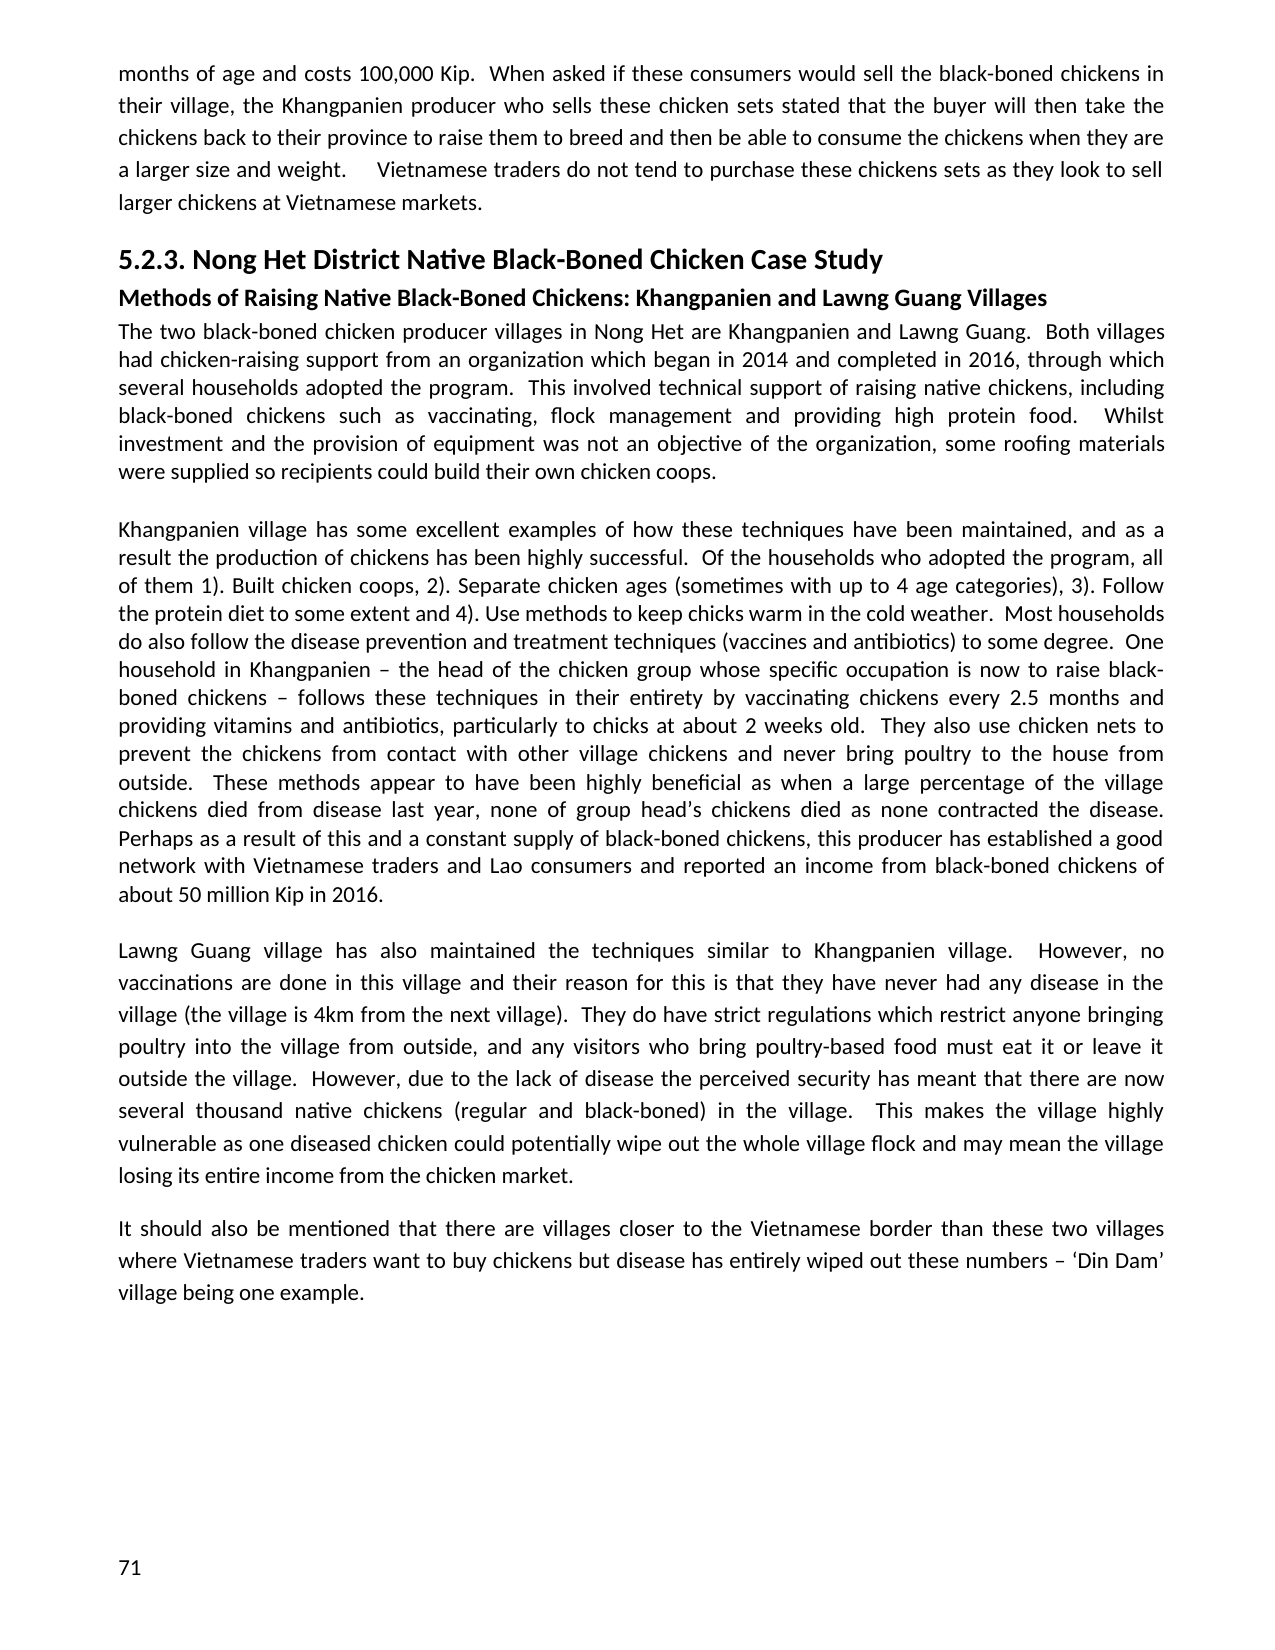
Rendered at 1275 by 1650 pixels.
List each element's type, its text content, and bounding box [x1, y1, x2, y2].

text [118, 59, 1167, 216]
text It should also be mentioned that there are villages closer to the Vietnamese border than these two villages where Vietnamese traders want to buy chickens but disease has entirely wiped out these numbers – ‘Din Dam’ village being one example. [118, 1214, 1167, 1306]
text The two black-boned chicken producer villages in Nong Het are Khangpanien and Lawng Guang. Both villages had chicken-raising support from an organization which began in 2014 and completed in 2016, through which several households adopted the program. This involved technical support of raising native chickens, including black-boned chickens such as vaccinating, flock management and providing high protein food. Whilst investment and the provision of equipment was not an objective of the organization, some roofing materials were supplied so recipients could build their own chicken coops. [118, 317, 1167, 485]
text Lawng Guang village has also maintained the techniques similar to Khangpanien village. However, no vaccinations are done in this village and their reason for this is that they have never had any disease in the village (the village is 4km from the next village). They do have strict regulations which restrict anyone bringing poultry into the village from outside, and any visitors who bring poultry-based food must eat it or leave it outside the village. However, due to the lack of disease the perceived security has meant that there are now several thousand native chickens (regular and black-boned) in the village. This makes the village highly vulnerable as one diseased chicken could potentially wipe out the whole village flock and may mean the village losing its entire income from the chicken market. [118, 936, 1167, 1189]
text Khangpanien village has some excellent examples of how these techniques have been maintained, and as a result the production of chickens has been highly successful. Of the households who adopted the program, all of them 1). Built chicken coops, 2). Separate chicken ages (sometimes with up to 4 age categories), 3). Follow the protein diet to some extent and 4). Use methods to keep chicks warm in the cold weather. Most households do also follow the disease prevention and treatment techniques (vaccines and antibiotics) to some degree. One household in Khangpanien – the head of the chicken group whose specific occupation is now to raise black-boned chickens – follows these techniques in their entirety by vaccinating chickens every 2.5 months and providing vitamins and antibiotics, particularly to chicks at about 2 weeks old. They also use chicken nets to prevent the chickens from contact with other village chickens and never bring poultry to the house from outside. These methods appear to have been highly beneficial as when a large percentage of the village chickens died from disease last year, none of group head’s chickens died as none contracted the disease. Perhaps as a result of this and a constant supply of black-boned chickens, this producer has established a good network with Vietnamese traders and Lao consumers and reported an income from black-boned chickens of about 50 million Kip in 2016. [118, 515, 1167, 908]
text 5.2.3. Nong Het District Native Black-Boned Chicken Case Study [118, 241, 1167, 276]
text Methods of Raising Native Black-Boned Chickens: Khangpanien and Lawng Guang Villages [118, 282, 1167, 312]
